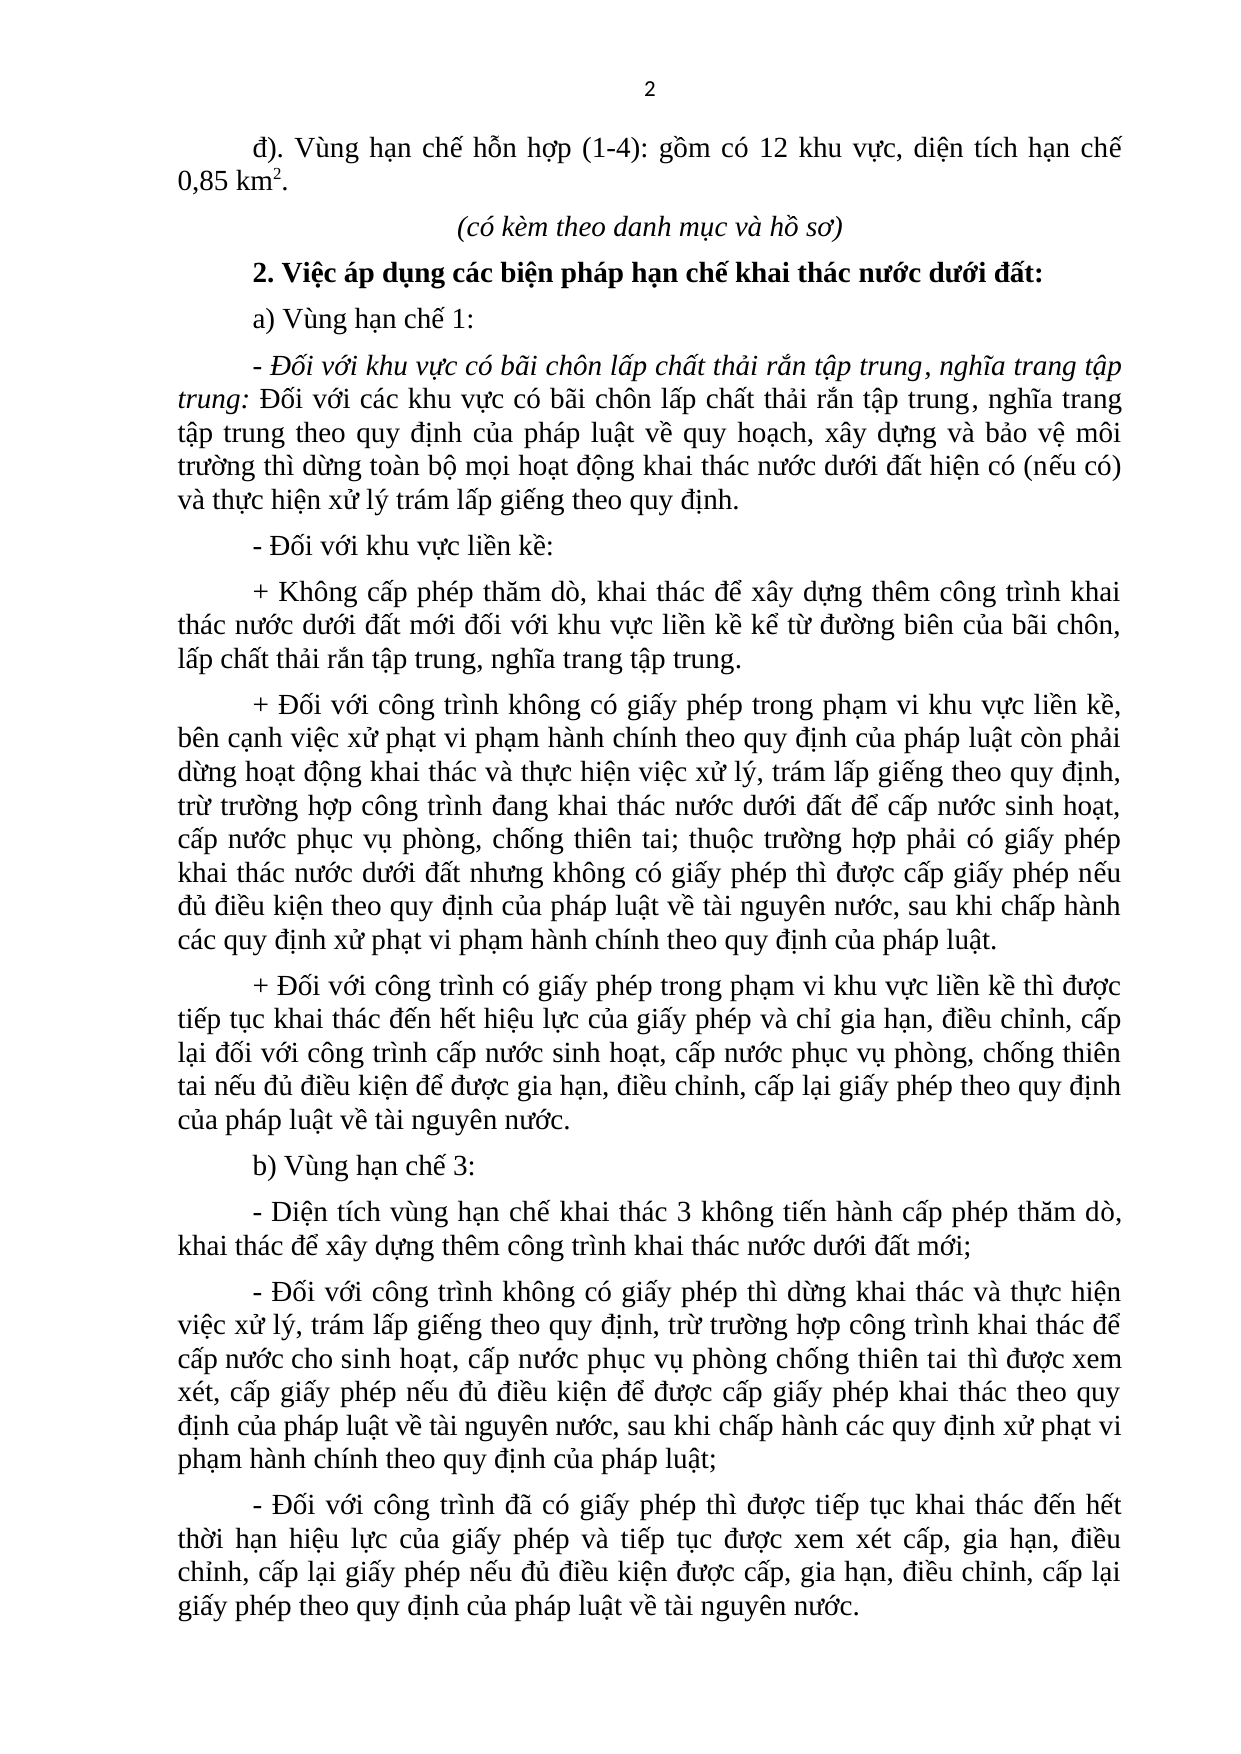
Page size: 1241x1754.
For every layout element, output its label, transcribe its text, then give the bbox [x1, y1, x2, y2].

text a) Vùng hạn chế 1: [177, 302, 1122, 335]
text - Đối với công trình không có giấy phép thì dừng khai thác và thực hiện việc xử lý, trám lấp giếng theo quy định, trừ trường hợp công trình khai thác để cấp nước cho sinh hoạt, cấp nước phục vụ phòng chống thiên tai thì được xem xét, cấp giấy phép nếu đủ điều kiện để được cấp giấy phép khai thác theo quy định của pháp luật về tài nguyên nước, sau khi chấp hành các quy định xử phạt vi phạm hành chính theo quy định của pháp luật; [177, 1274, 1122, 1475]
text đ). Vùng hạn chế hỗn hợp (1-4): gồm có 12 khu vực, diện tích hạn chế 0,85 km2. [177, 130, 1122, 197]
text - Diện tích vùng hạn chế khai thác 3 không tiến hành cấp phép thăm dò, khai thác để xây dựng thêm công trình khai thác nước dưới đất mới; [177, 1194, 1122, 1261]
text - Đối với khu vực liền kề: [177, 528, 1122, 561]
text - Đối với khu vực có bãi chôn lấp chất thải rắn tập trung, nghĩa trang tập trung: Đối với các khu vực có bãi chôn lấp chất thải rắn tập trung, nghĩa trang tập trung theo quy định của pháp luật về quy hoạch, xây dựng và bảo vệ môi trường thì dừng toàn bộ mọi hoạt động khai thác nước dưới đất hiện có (nếu có) và thực hiện xử lý trám lấp giếng theo quy định. [177, 348, 1122, 515]
text + Đối với công trình không có giấy phép trong phạm vi khu vực liền kề, bên cạnh việc xử phạt vi phạm hành chính theo quy định của pháp luật còn phải dừng hoạt động khai thác và thực hiện việc xử lý, trám lấp giếng theo quy định, trừ trường hợp công trình đang khai thác nước dưới đất để cấp nước sinh hoạt, cấp nước phục vụ phòng, chống thiên tai; thuộc trường hợp phải có giấy phép khai thác nước dưới đất nhưng không có giấy phép thì được cấp giấy phép nếu đủ điều kiện theo quy định của pháp luật về tài nguyên nước, sau khi chấp hành các quy định xử phạt vi phạm hành chính theo quy định của pháp luật. [177, 687, 1122, 955]
text b) Vùng hạn chế 3: [177, 1148, 1122, 1182]
text (có kèm theo danh mục và hồ sơ) [177, 209, 1122, 243]
text + Không cấp phép thăm dò, khai thác để xây dựng thêm công trình khai thác nước dưới đất mới đối với khu vực liền kề kể từ đường biên của bãi chôn, lấp chất thải rắn tập trung, nghĩa trang tập trung. [177, 574, 1122, 674]
text 2. Việc áp dụng các biện pháp hạn chế khai thác nước dưới đất: [177, 256, 1122, 289]
text + Đối với công trình có giấy phép trong phạm vi khu vực liền kề thì được tiếp tục khai thác đến hết hiệu lực của giấy phép và chỉ gia hạn, điều chỉnh, cấp lại đối với công trình cấp nước sinh hoạt, cấp nước phục vụ phòng, chống thiên tai nếu đủ điều kiện để được gia hạn, điều chỉnh, cấp lại giấy phép theo quy định của pháp luật về tài nguyên nước. [177, 968, 1122, 1136]
text - Đối với công trình đã có giấy phép thì được tiếp tục khai thác đến hết thời hạn hiệu lực của giấy phép và tiếp tục được xem xét cấp, gia hạn, điều chỉnh, cấp lại giấy phép nếu đủ điều kiện được cấp, gia hạn, điều chỉnh, cấp lại giấy phép theo quy định của pháp luật về tài nguyên nước. [177, 1487, 1122, 1622]
